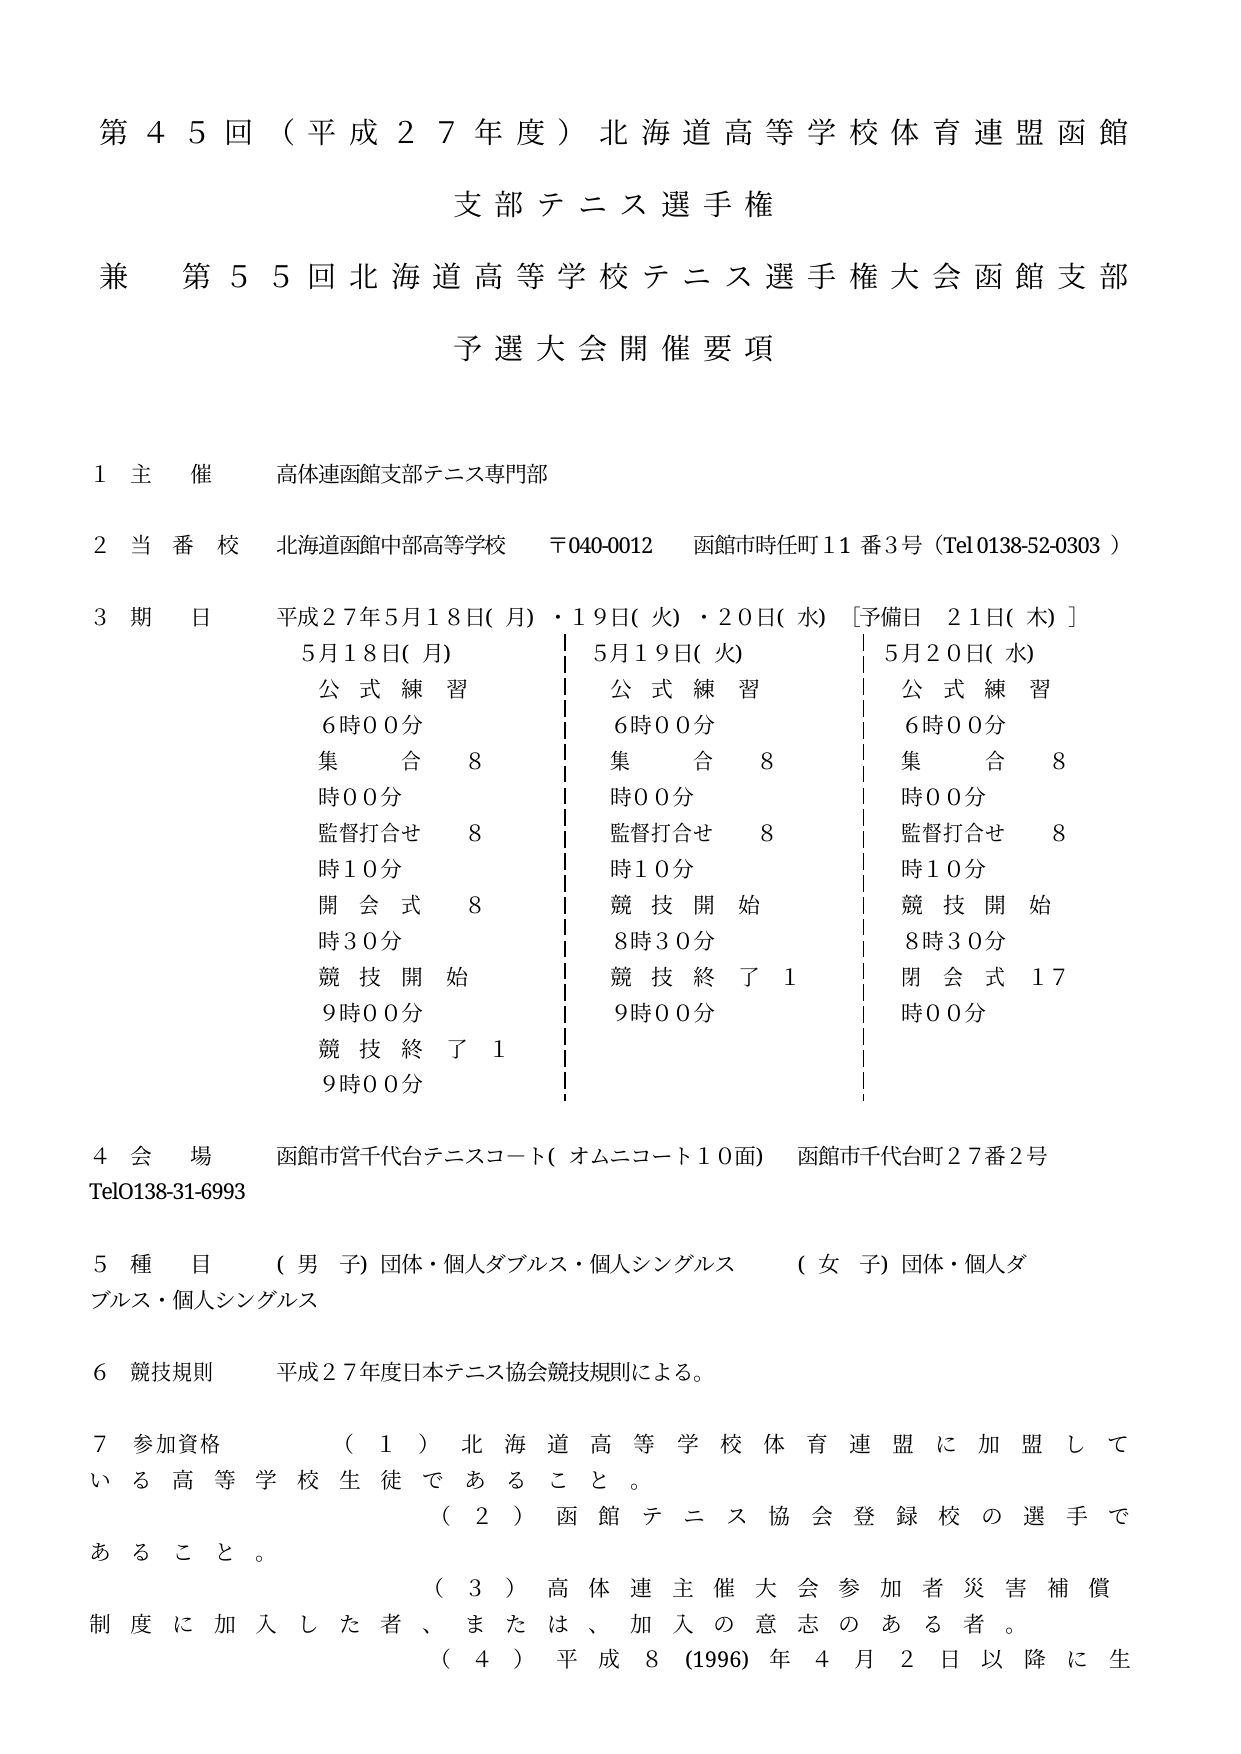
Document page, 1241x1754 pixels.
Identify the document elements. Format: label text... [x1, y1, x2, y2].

table_header ５月２０日(水) 公式練習 ６時００分 集 合 ８時００分 監督打合せ ８時１０分 競技開始 ８時３０分 閉 会 式 １７時００分 [864, 634, 1162, 1101]
text ５ 種目 (男 子)団体・個人ダブルス・個人シングルス (女 子)団体・個人ダブルス・個人シングルス [89, 1245, 1151, 1317]
text 第４５回（平成２７年度）北海道高等学校体育連盟函館支部テニス選手権 [89, 95, 1151, 239]
text １ 主催 高体連函館支部テニス専門部 [89, 454, 1151, 491]
text ６ 競技規則 平成２７年度日本テニス協会競技規則による。 [89, 1353, 1151, 1389]
text ７ 参加資格 （１）北海道高等学校体育連盟に加盟している高等学校生徒であること。 [89, 1425, 1151, 1497]
text 兼 第５５回北海道高等学校テニス選手権大会函館支部予選大会開催要項 [89, 239, 1151, 383]
text ２ 当番校 北海道函館中部高等学校 〒040-0012 函館市時任町１1番３号（Tel 0138-52-0303） [89, 526, 1151, 562]
text ４ 会場 函館市営千代台テニスコ－ト(オムニコート１０面) 函館市千代台町２７番２号 TelO138-31-6993 [89, 1137, 1151, 1209]
table_header ５月１８日(月) 公式練習 ６時００分 集 合 ８時００分 監督打合せ ８時１０分 開 会 式 ８時３０分 競技開始 ９時００分 競技終了 １９時００分 [266, 634, 565, 1101]
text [89, 1641, 1151, 1676]
text ３ 期日 平成２７年５月１８日(月)・１９日(火)・２０日(水)［予備日 ２１日(木)］ [89, 598, 1151, 634]
table_header ５月１９日(火) 公式練習 ６時００分 集 合 ８時００分 監督打合せ ８時１０分 競技開始 ８時３０分 競技終了 １９時００分 [565, 634, 863, 1101]
text （２）函館テニス協会登録校の選手であること。 [89, 1497, 1151, 1569]
text （３）高体連主催大会参加者災害補償制度に加入した者、または、加入の意志のある者。 [89, 1569, 1151, 1641]
